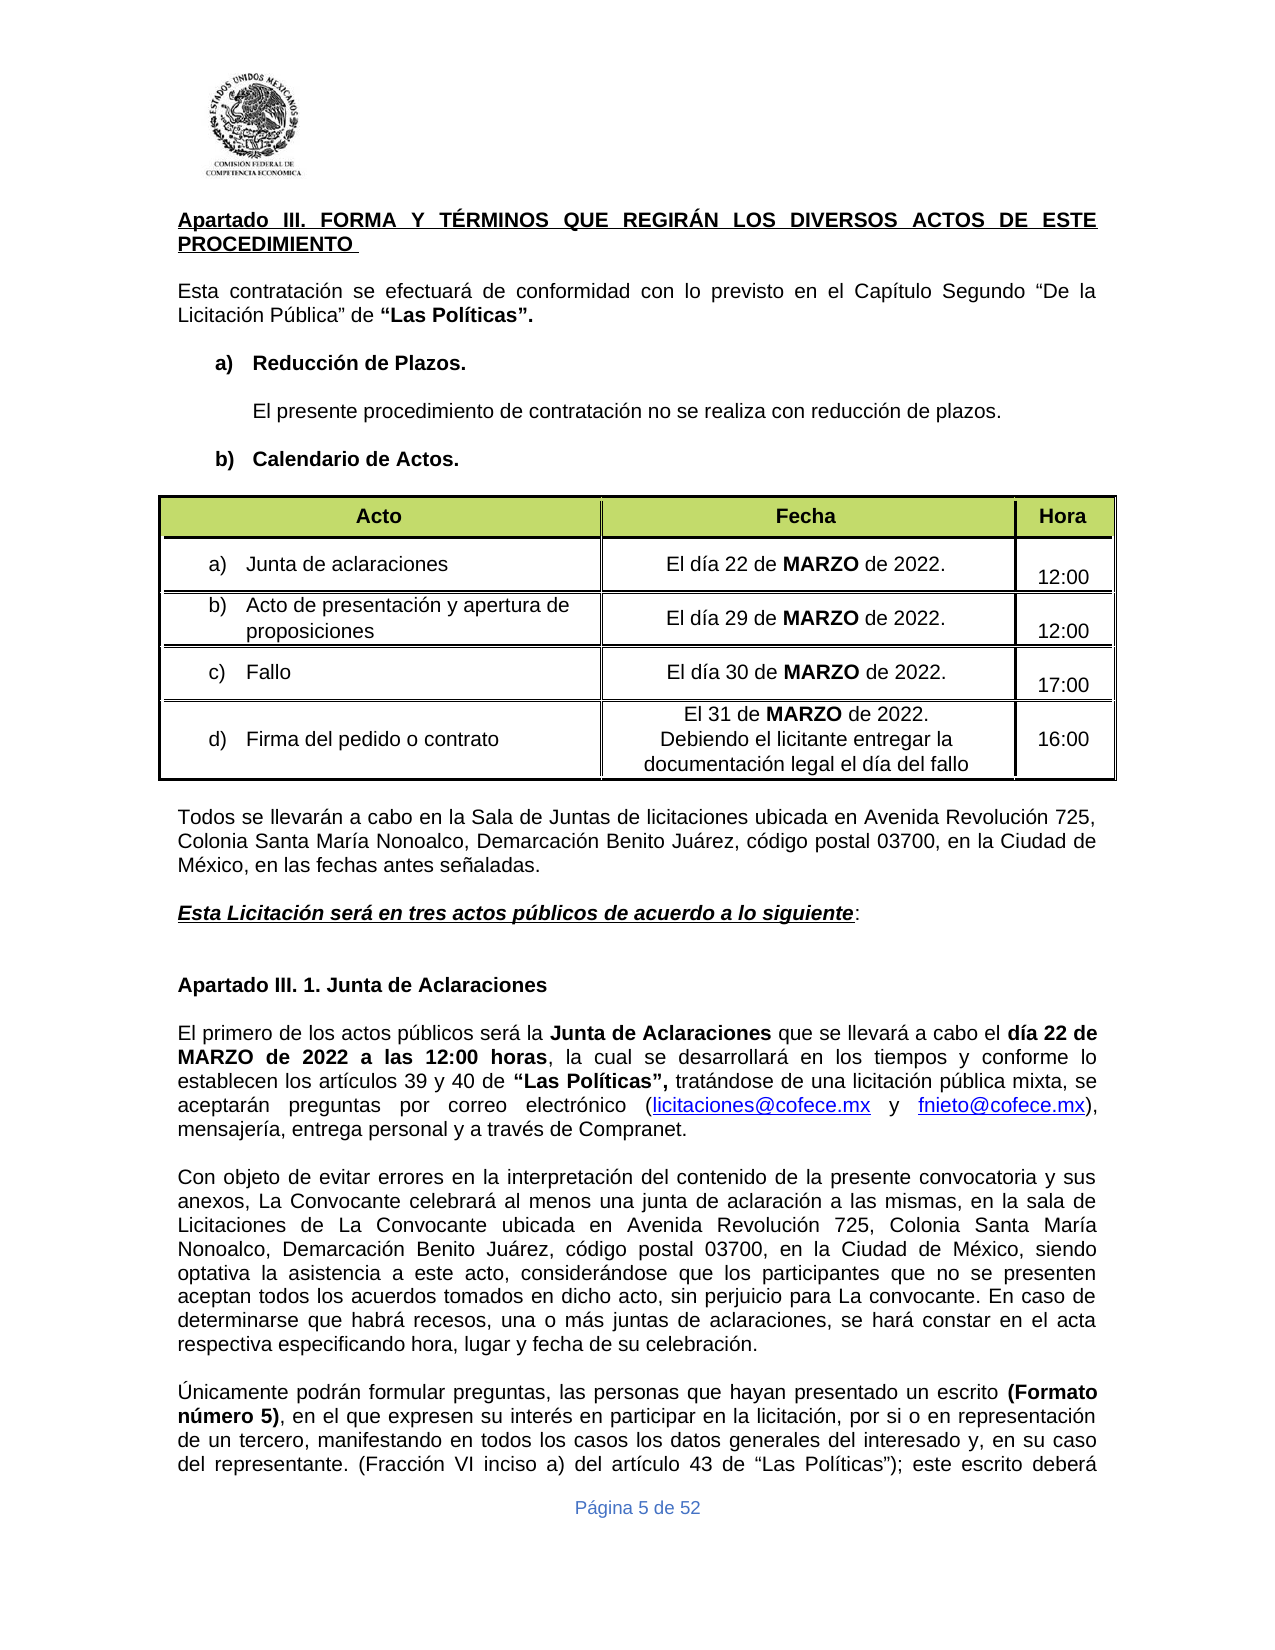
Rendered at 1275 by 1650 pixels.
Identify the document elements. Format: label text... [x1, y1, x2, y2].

text Con objeto de evitar errores en la interpretación del contenido de la presente convocatoria y sus anexos, La Convocante celebrará al menos una junta de aclaración a las mismas, en la sala de Licitaciones de La Convocante ubicada en Avenida Revolución 725, Colonia Santa María Nonoalco, Demarcación Benito Juárez, código postal 03700, en la Ciudad de México, siendo optativa la asistencia a este acto, considerándose que los participantes que no se presenten aceptan todos los acuerdos tomados en dicho acto, sin perjuicio para La convocante. En caso de determinarse que habrá recesos, una o más juntas de aclaraciones, se hará constar en el acta respectiva especificando hora, lugar y fecha de su celebración. [177, 1164, 1098, 1356]
table_cell 16:00 [1015, 699, 1114, 778]
text Apartado III. FORMA Y TÉRMINOS QUE REGIRÁN LOS DIVERSOS ACTOS DE ESTE PROCEDIMIENTO [177, 229, 1098, 255]
table_cell Fallo [161, 644, 600, 698]
text Esta Licitación será en tres actos públicos de acuerdo a lo siguiente: [177, 901, 1098, 925]
table_cell 12:00 [1017, 590, 1114, 644]
table_header Fecha [602, 497, 1015, 536]
table_cell El 31 de MARZO de 2022. Debiendo el licitante entregar la documentación legal el día del fallo [602, 702, 1015, 778]
picture [188, 73, 322, 179]
table_cell El día 22 de MARZO de 2022. [603, 539, 1014, 590]
table_cell 12:00 [1017, 536, 1114, 590]
list Reducción de Plazos. [215, 351, 1098, 375]
text Apartado III. FORMA Y TÉRMINOS QUE REGIRÁN LOS DIVERSOS ACTOS DE ESTE PROCEDIMIENTO [177, 207, 1098, 228]
table_cell El día 29 de MARZO de 2022. [603, 594, 1014, 644]
text El primero de los actos públicos será la Junta de Aclaraciones que se llevará a cabo el día 22 de MARZO de 2022 a las 12:00 horas, la cual se desarrollará en los tiempos y conforme lo establecen los artículos 39 y 40 de “Las Políticas”, tratándose de una licitación pública mixta, se aceptarán preguntas por correo electrónico (licitaciones@cofece.mx y fnieto@cofece.mx), mensajería, entrega personal y a través de Compranet. [177, 1021, 1098, 1141]
table_cell El día 30 de MARZO de 2022. [603, 648, 1014, 698]
table_cell Acto de presentación y apertura de proposiciones [161, 590, 600, 644]
table_cell Junta de aclaraciones [161, 536, 600, 590]
table_header Hora [1015, 498, 1114, 536]
table_cell Firma del pedido o contrato [161, 699, 602, 778]
text Esta contratación se efectuará de conformidad con lo previsto en el Capítulo Segundo “De la Licitación Pública” de “Las Políticas”. [177, 279, 1098, 327]
list El presente procedimiento de contratación no se realiza con reducción de plazos. [252, 399, 1098, 423]
list Calendario de Actos. [215, 447, 1098, 471]
list Todos se llevarán a cabo en la Sala de Juntas de licitaciones ubicada en Avenida Revolución 725, Colonia Santa María Nonoalco, Demarcación Benito Juárez, código postal 03700, en la Ciudad de México, en las fechas antes señaladas. [177, 805, 1098, 877]
text Apartado III. 1. Junta de Aclaraciones [177, 973, 1098, 997]
table_header Acto [161, 498, 602, 536]
table_cell 17:00 [1017, 644, 1114, 698]
